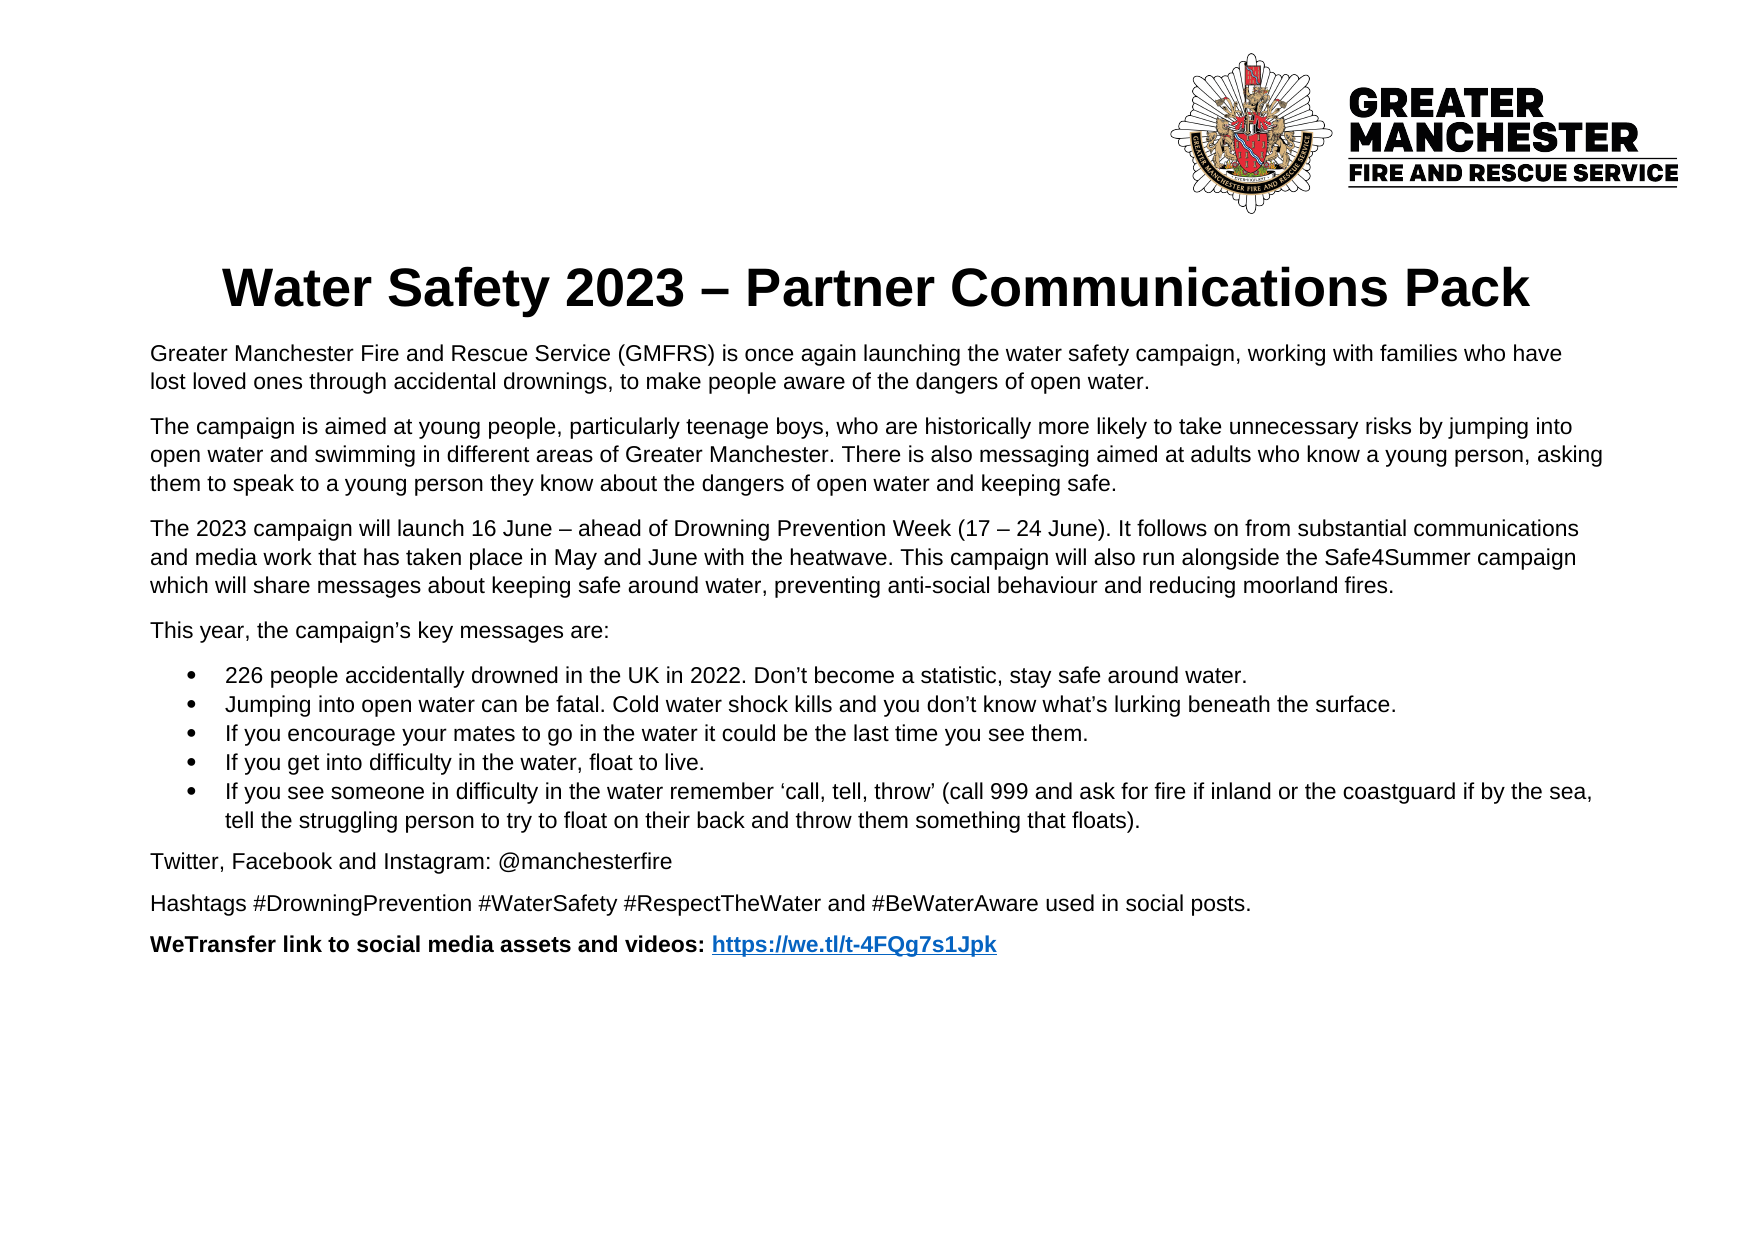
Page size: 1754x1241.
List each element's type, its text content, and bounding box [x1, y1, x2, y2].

picture [1170, 53, 1679, 214]
text Twitter, Facebook and Instagram: @manchesterfire [150, 848, 1604, 875]
text WeTransfer link to social media assets and videos: https://we.tl/t-4FQg7s1Jpk [150, 931, 1604, 958]
text The 2023 campaign will launch 16 June – ahead of Drowning Prevention Week (17 – 24 June). It follows on from substantial communications and media work that has taken place in May and June with the heatwave. This campaign will also run alongside the Safe4Summer campaign which will share messages about keeping safe around water, preventing anti-social behaviour and reducing moorland fires. [150, 515, 1604, 598]
text Greater Manchester Fire and Rescue Service (GMFRS) is once again launching the water safety campaign, working with families who have lost loved ones through accidental drownings, to make people aware of the dangers of open water. [150, 339, 1604, 394]
list If you see someone in difficulty in the water remember ‘call, tell, throw’ (call 999 and ask for fire if inland or the coastguard if by the sea, tell the struggling person to try to float on their back and throw them something that floats). [187, 778, 1604, 833]
list If you get into difficulty in the water, float to live. [187, 749, 1604, 775]
list Jumping into open water can be fatal. Cold water shock kills and you don’t know what’s lurking beneath the surface. [187, 691, 1604, 717]
text Water Safety 2023 – Partner Communications Pack [150, 256, 1604, 318]
text Hashtags #DrowningPrevention #WaterSafety #RespectTheWater and #BeWaterAware used in social posts. [150, 890, 1604, 916]
list 226 people accidentally drowned in the UK in 2022. Don’t become a statistic, stay safe around water. [187, 662, 1604, 688]
text The campaign is aimed at young people, particularly teenage boys, who are historically more likely to take unnecessary risks by jumping into open water and swimming in different areas of Greater Manchester. There is also messaging aimed at adults who know a young person, asking them to speak to a young person they know about the dangers of open water and keeping safe. [150, 413, 1604, 496]
list If you encourage your mates to go in the water it could be the last time you see them. [187, 720, 1604, 746]
text This year, the campaign’s key messages are: [150, 617, 1604, 643]
